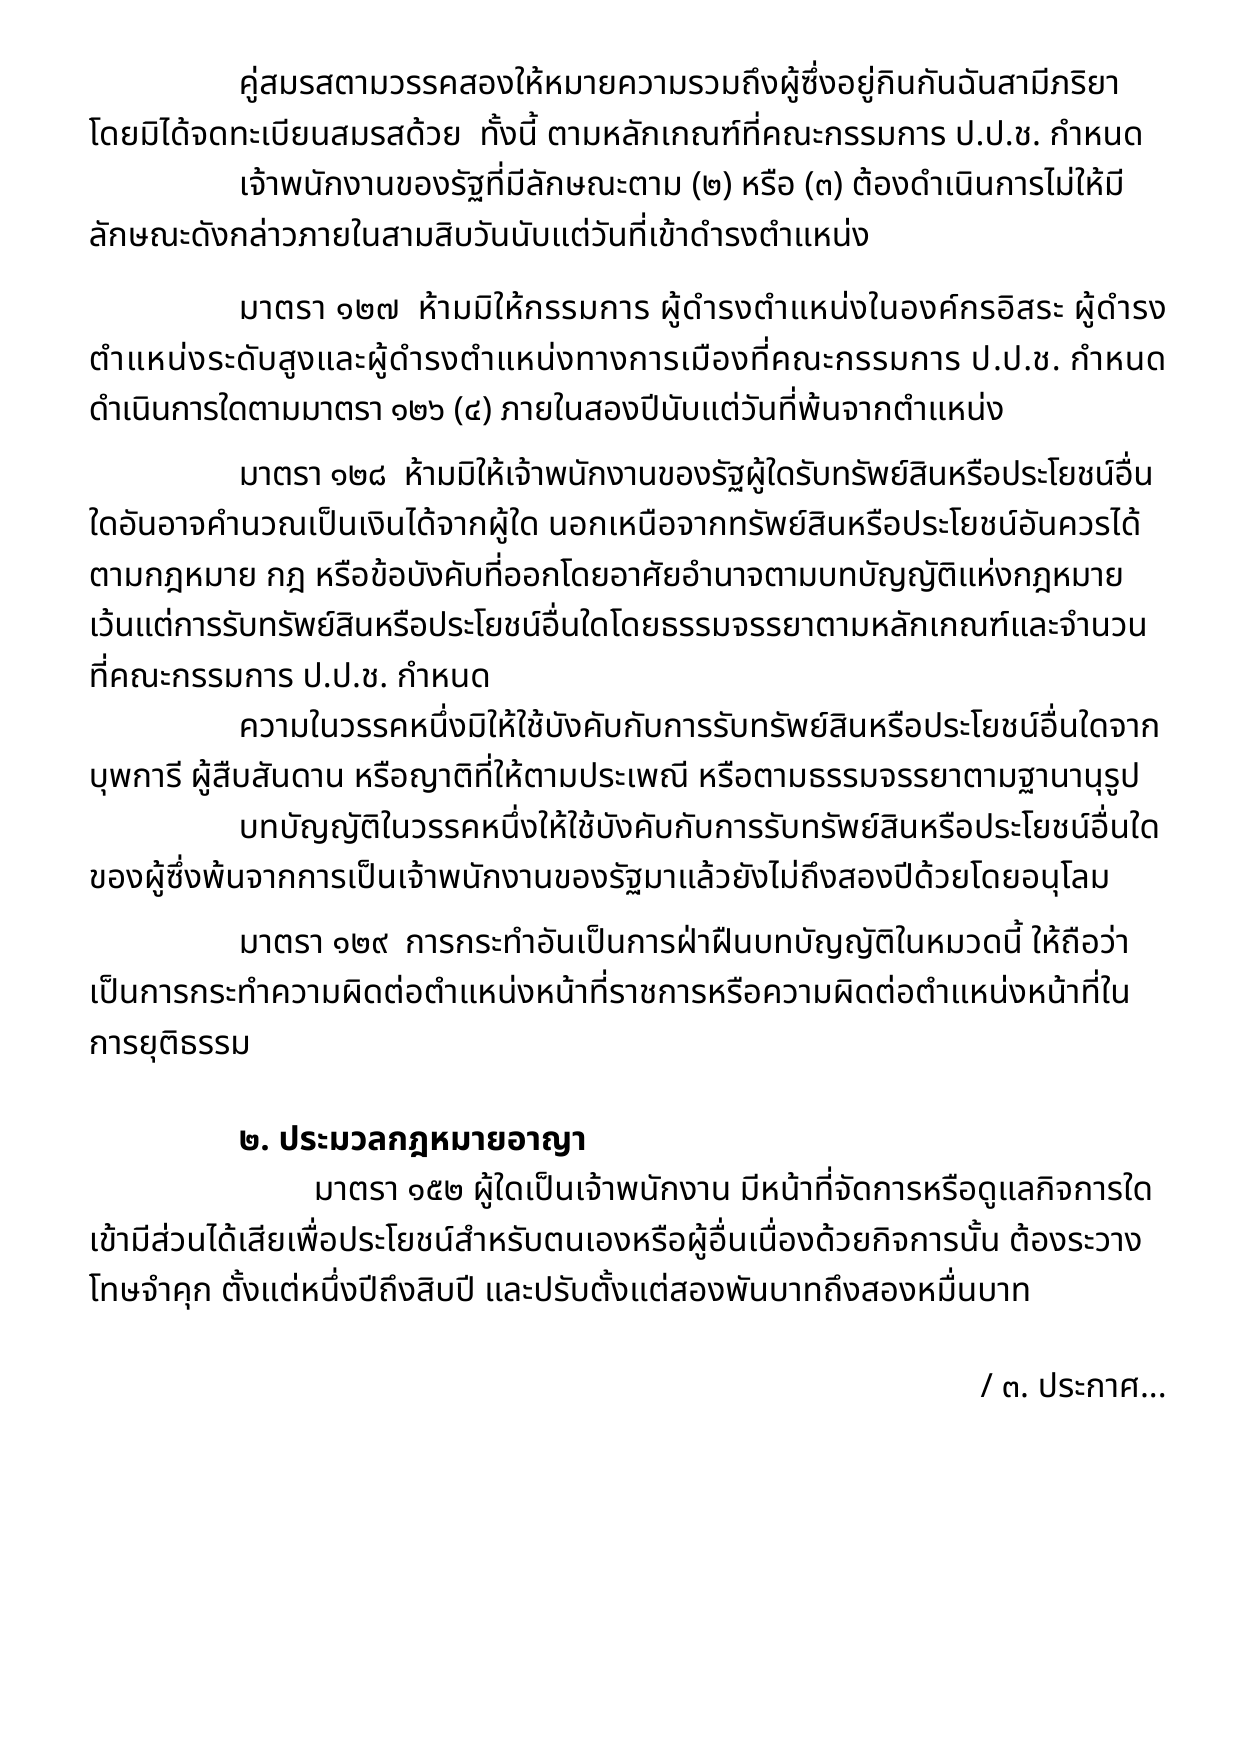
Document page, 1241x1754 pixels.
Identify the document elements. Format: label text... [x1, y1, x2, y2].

text ๒. ประมวลกฎหมายอาญา มาตรา ๑๕๒ ผู้ใดเป็นเจ้าพนักงาน มีหน้าที่จัดการหรือดูแลกิจการใด เข้ามีส่วนได้เสียเพื่อประโยชน์สำหรับตนเองหรือผู้อื่นเนื่องด้วยกิจการนั้น ต้องระวางโทษจำคุก ตั้งแต่หนึ่งปีถึงสิบปี และปรับตั้งแต่สองพันบาทถึงสองหมื่นบาท [89, 1114, 1167, 1362]
text บทบัญญัติในวรรคหนึ่งให้ใช้บังคับกับการรับทรัพย์สินหรือประโยชน์อื่นใดของผู้ซึ่งพ้นจากการเป็นเจ้าพนักงานของรัฐมาแล้วยังไม่ถึงสองปีด้วยโดยอนุโลม [89, 803, 1167, 904]
text เจ้าพนักงานของรัฐที่มีลักษณะตาม (๒) หรือ (๓) ต้องดำเนินการไม่ให้มีลักษณะดังกล่าวภายในสามสิบวันนับแต่วันที่เข้าดำรงตำแหน่ง [89, 160, 1167, 261]
text มาตรา ๑๒๙ การกระทำอันเป็นการฝ่าฝืนบทบัญญัติในหมวดนี้ ให้ถือว่าเป็นการกระทำความผิดต่อตำแหน่งหน้าที่ราชการหรือความผิดต่อตำแหน่งหน้าที่ในการยุติธรรม [89, 918, 1167, 1069]
text / ๓. ประกาศ... [89, 1362, 1167, 1413]
text ความในวรรคหนึ่งมิให้ใช้บังคับกับการรับทรัพย์สินหรือประโยชน์อื่นใดจากบุพการี ผู้สืบสันดาน หรือญาติที่ให้ตามประเพณี หรือตามธรรมจรรยาตามฐานานุรูป [89, 702, 1167, 803]
text มาตรา ๑๒๗ ห้ามมิให้กรรมการ ผู้ดำรงตำแหน่งในองค์กรอิสระ ผู้ดำรงตำแหน่งระดับสูงและผู้ดำรงตำแหน่งทางการเมืองที่คณะกรรมการ ป.ป.ช. กำหนด ดำเนินการใดตามมาตรา ๑๒๖ (๔) ภายในสองปีนับแต่วันที่พ้นจากตำแหน่ง [89, 284, 1167, 436]
text มาตรา ๑๒๘ ห้ามมิให้เจ้าพนักงานของรัฐผู้ใดรับทรัพย์สินหรือประโยชน์อื่นใดอันอาจคำนวณเป็นเงินได้จากผู้ใด นอกเหนือจากทรัพย์สินหรือประโยชน์อันควรได้ตามกฎหมาย กฎ หรือข้อบังคับที่ออกโดยอาศัยอำนาจตามบทบัญญัติแห่งกฎหมาย เว้นแต่การรับทรัพย์สินหรือประโยชน์อื่นใดโดยธรรมจรรยาตามหลักเกณฑ์และจำนวนที่คณะกรรมการ ป.ป.ช. กำหนด [89, 450, 1167, 702]
text คู่สมรสตามวรรคสองให้หมายความรวมถึงผู้ซึ่งอยู่กินกันฉันสามีภริยาโดยมิได้จดทะเบียนสมรสด้วย ทั้งนี้ ตามหลักเกณฑ์ที่คณะกรรมการ ป.ป.ช. กำหนด [89, 59, 1167, 160]
